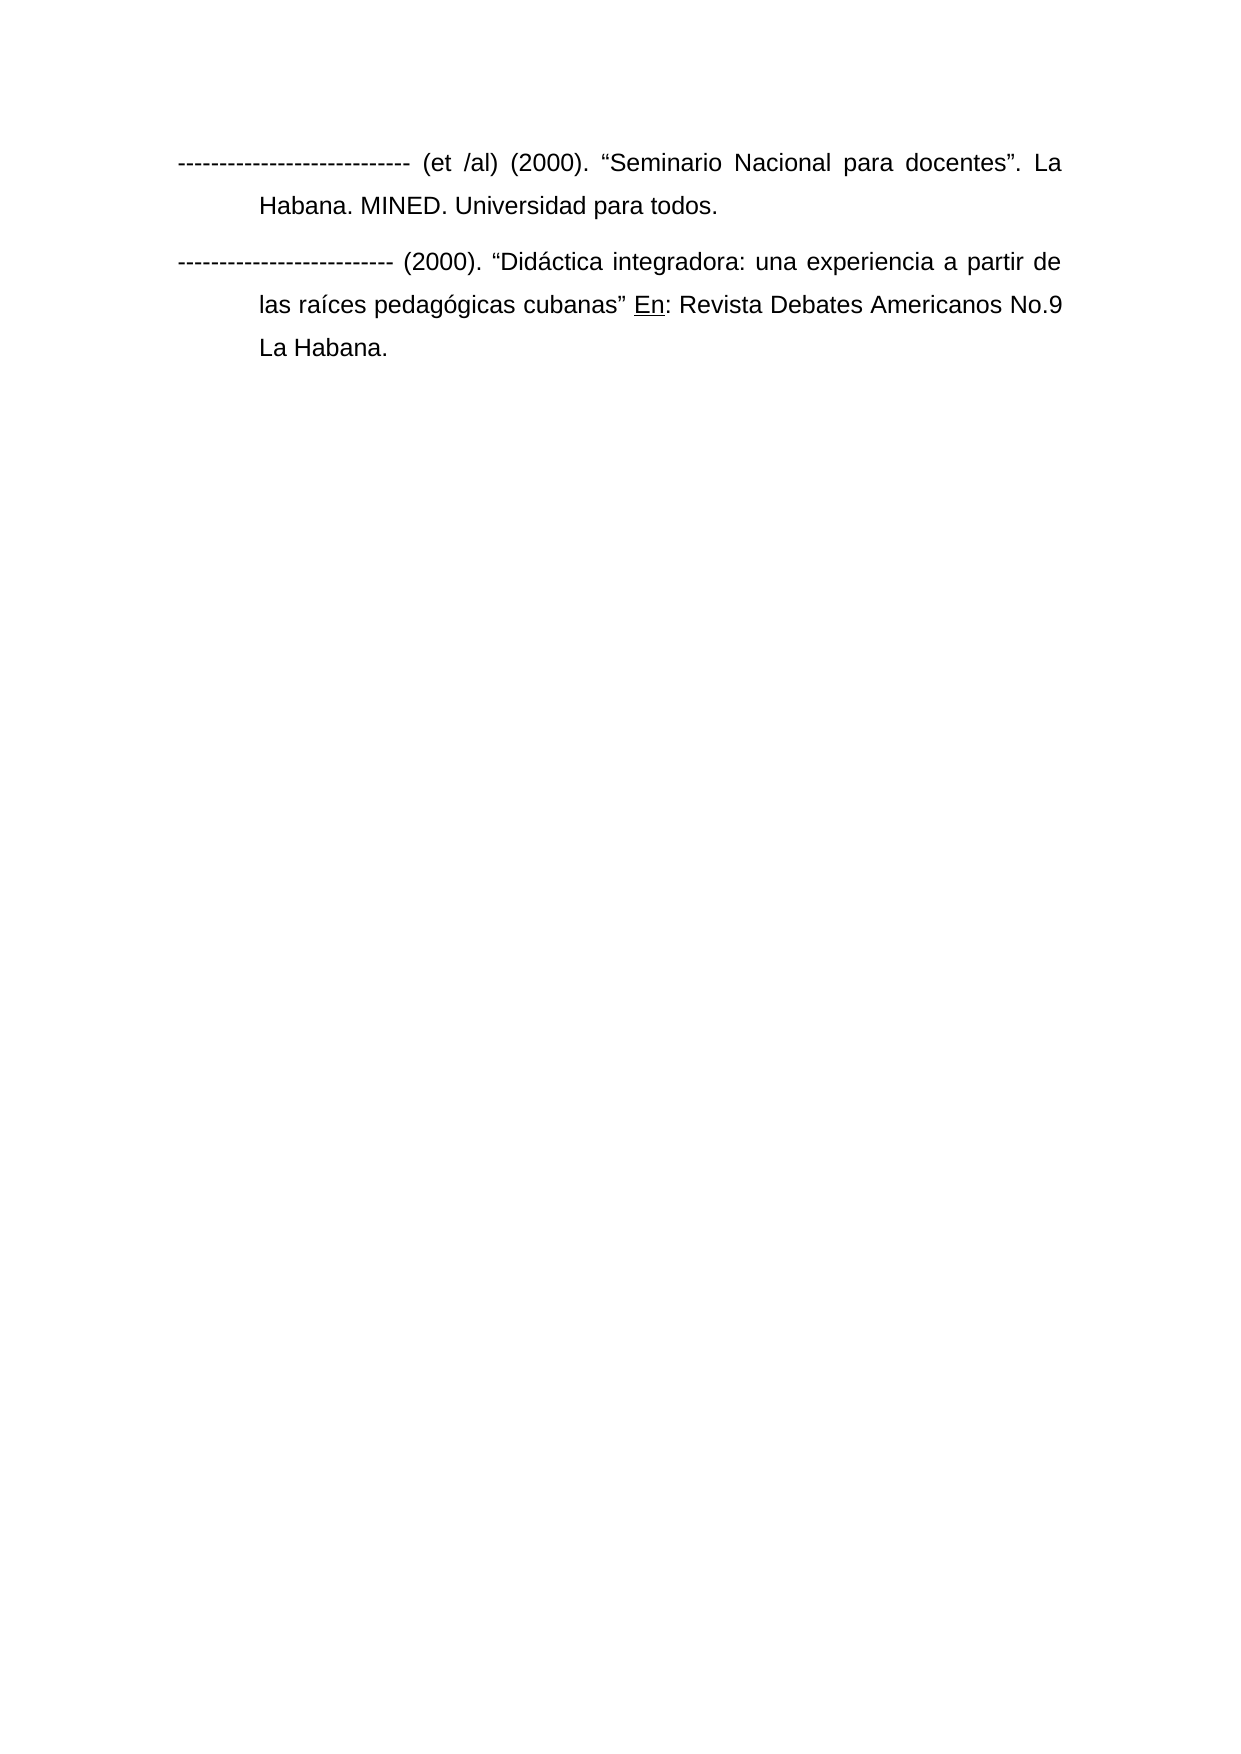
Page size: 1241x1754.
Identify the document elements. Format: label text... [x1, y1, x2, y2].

text -------------------------- (2000). “Didáctica integradora: una experiencia a partir de las raíces pedagógicas cubanas” En: Revista Debates Americanos No.9 La Habana. [177, 246, 1063, 361]
text ---------------------------- (et /al) (2000). “Seminario Nacional para docentes”. La Habana. MINED. Universidad para todos. [177, 148, 1063, 219]
